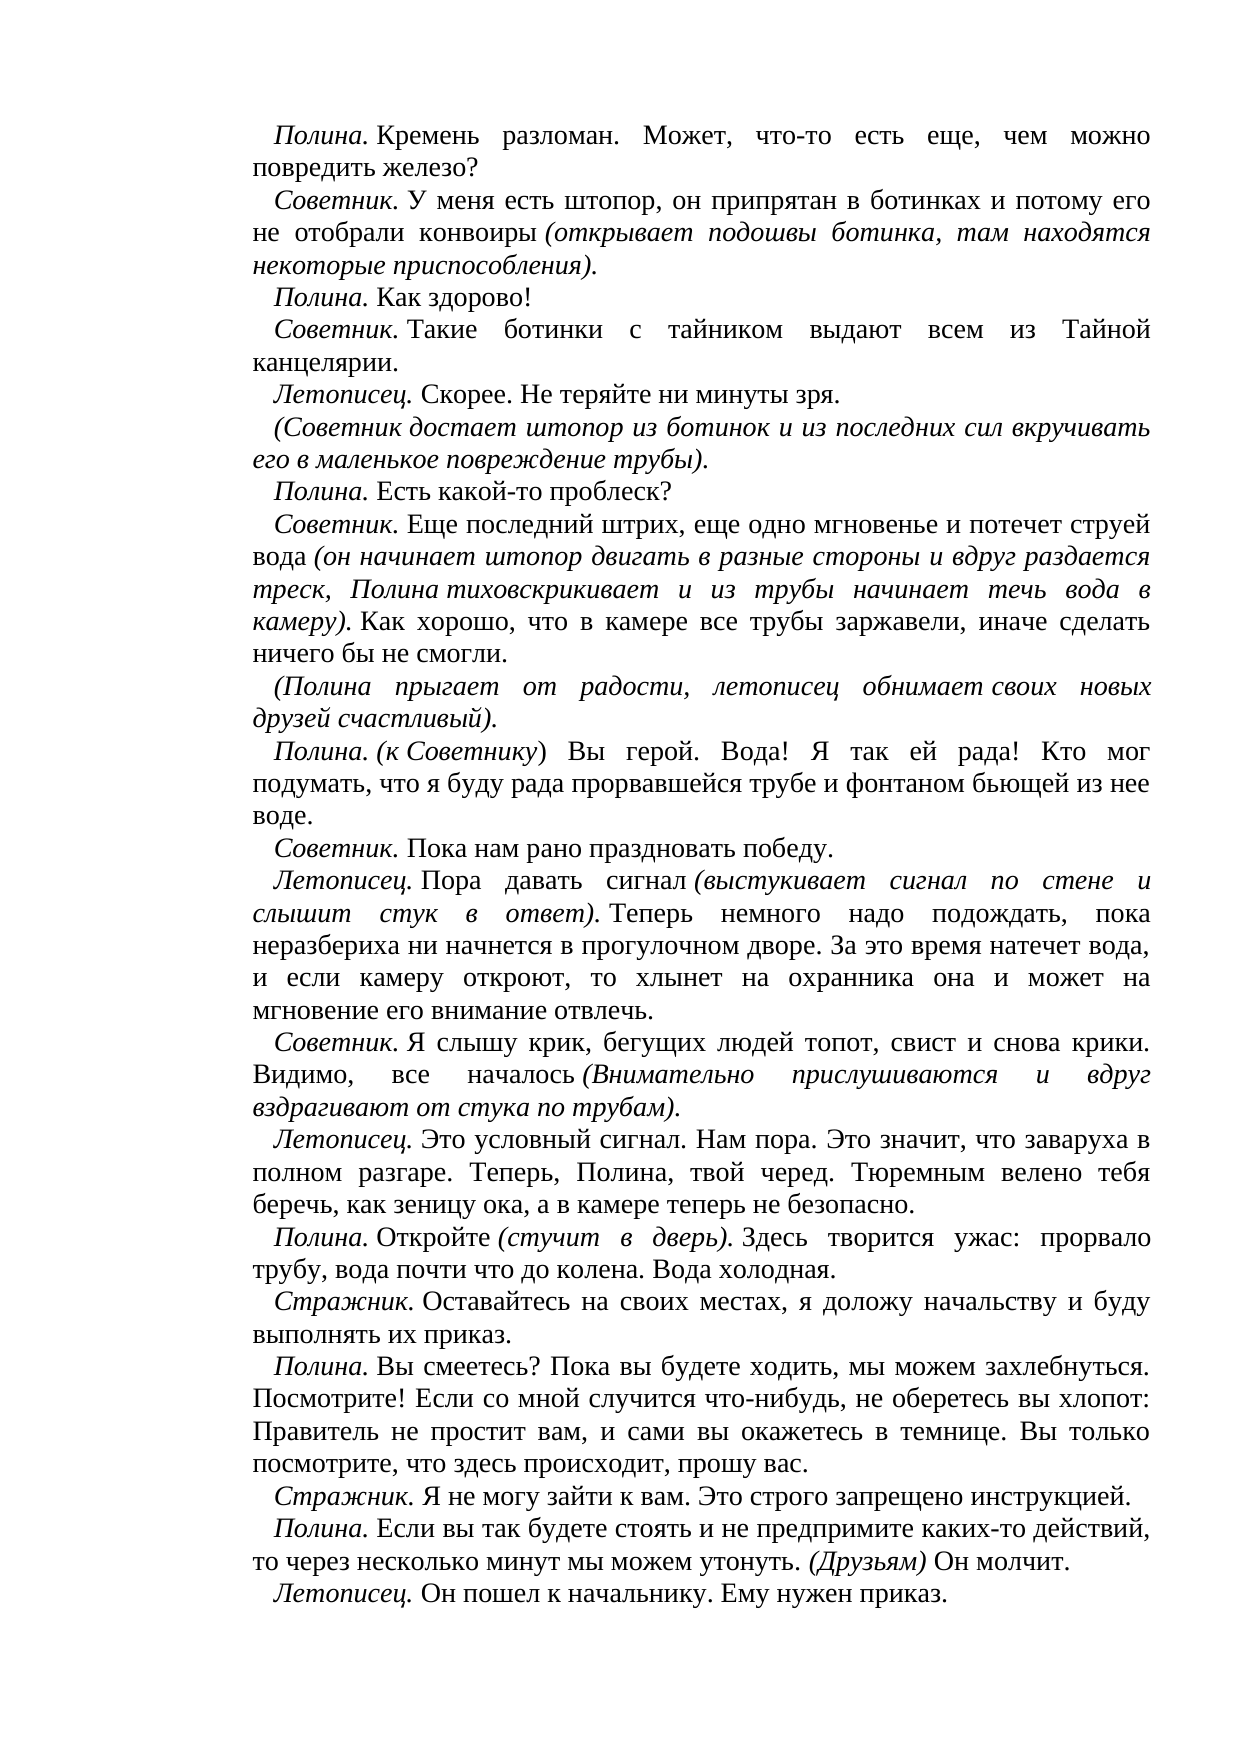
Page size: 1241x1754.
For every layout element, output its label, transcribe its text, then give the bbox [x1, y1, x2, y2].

text (Советник достает штопор из ботинок и из последних сил вкручивать его в маленькое повреждение трубы). [252, 410, 1152, 474]
text Советник. Такие ботинки с тайником выдают всем из Тайной канцелярии. [252, 312, 1152, 377]
text Летописец. Он пошел к начальнику. Ему нужен приказ. [252, 1576, 1152, 1608]
text Советник. У меня есть штопор, он припрятан в ботинках и потому его не отобрали конвоиры (открывает подошвы ботинка, там находятся некоторые приспособления). [252, 183, 1152, 280]
text Стражник. Я не могу зайти к вам. Это строго запрещено инструкцией. [252, 1479, 1152, 1511]
text Полина. Есть какой-то проблеск? [252, 474, 1152, 507]
text Стражник. Оставайтесь на своих местах, я доложу начальству и буду выполнять их приказ. [252, 1284, 1152, 1349]
text Полина. Вы смеетесь? Пока вы будете ходить, мы можем захлебнуться. Посмотрите! Если со мной случится что-нибудь, не оберетесь вы хлопот: Правитель не простит вам, и сами вы окажетесь в темнице. Вы только посмотрите, что здесь происходит, прошу вас. [252, 1349, 1152, 1479]
text Советник. Я слышу крик, бегущих людей топот, свист и снова крики. Видимо, все началось (Внимательно прислушиваются и вдруг вздрагивают от стука по трубам). [252, 1025, 1152, 1122]
text (Полина прыгает от радости, летописец обнимает своих новых друзей счастливый). [252, 669, 1152, 734]
text Полина. Если вы так будете стоять и не предпримите каких-то действий, то через несколько минут мы можем утонуть. (Друзьям) Он молчит. [252, 1511, 1152, 1576]
text Советник. Еще последний штрих, еще одно мгновенье и потечет струей вода (он начинает штопор двигать в разные стороны и вдруг раздается треск, Полина тиховскрикивает и из трубы начинает течь вода в камеру). Как хорошо, что в камере все трубы заржавели, иначе сделать ничего бы не смогли. [252, 507, 1152, 669]
text Полина. (к Советнику) Вы герой. Вода! Я так ей рада! Кто мог подумать, что я буду рада прорвавшейся трубе и фонтаном бьющей из нее воде. [252, 734, 1152, 831]
text Советник. Пока нам рано праздновать победу. [252, 831, 1152, 863]
text Летописец. Это условный сигнал. Нам пора. Это значит, что заваруха в полном разгаре. Теперь, Полина, твой черед. Тюремным велено тебя беречь, как зеницу ока, а в камере теперь не безопасно. [252, 1122, 1152, 1219]
text Полина. Как здорово! [252, 280, 1152, 312]
text Летописец. Пора давать сигнал (выстукивает сигнал по стене и слышит стук в ответ). Теперь немного надо подождать, пока неразбериха ни начнется в прогулочном дворе. За это время натечет вода, и если камеру откроют, то хлынет на охранника она и может на мгновение его внимание отвлечь. [252, 863, 1152, 1025]
text Летописец. Скорее. Не теряйте ни минуты зря. [252, 377, 1152, 410]
text Полина. Кремень разломан. Может, что-то есть еще, чем можно повредить железо? [252, 118, 1152, 183]
text Полина. Откройте (стучит в дверь). Здесь творится ужас: прорвало трубу, вода почти что до колена. Вода холодная. [252, 1219, 1152, 1284]
